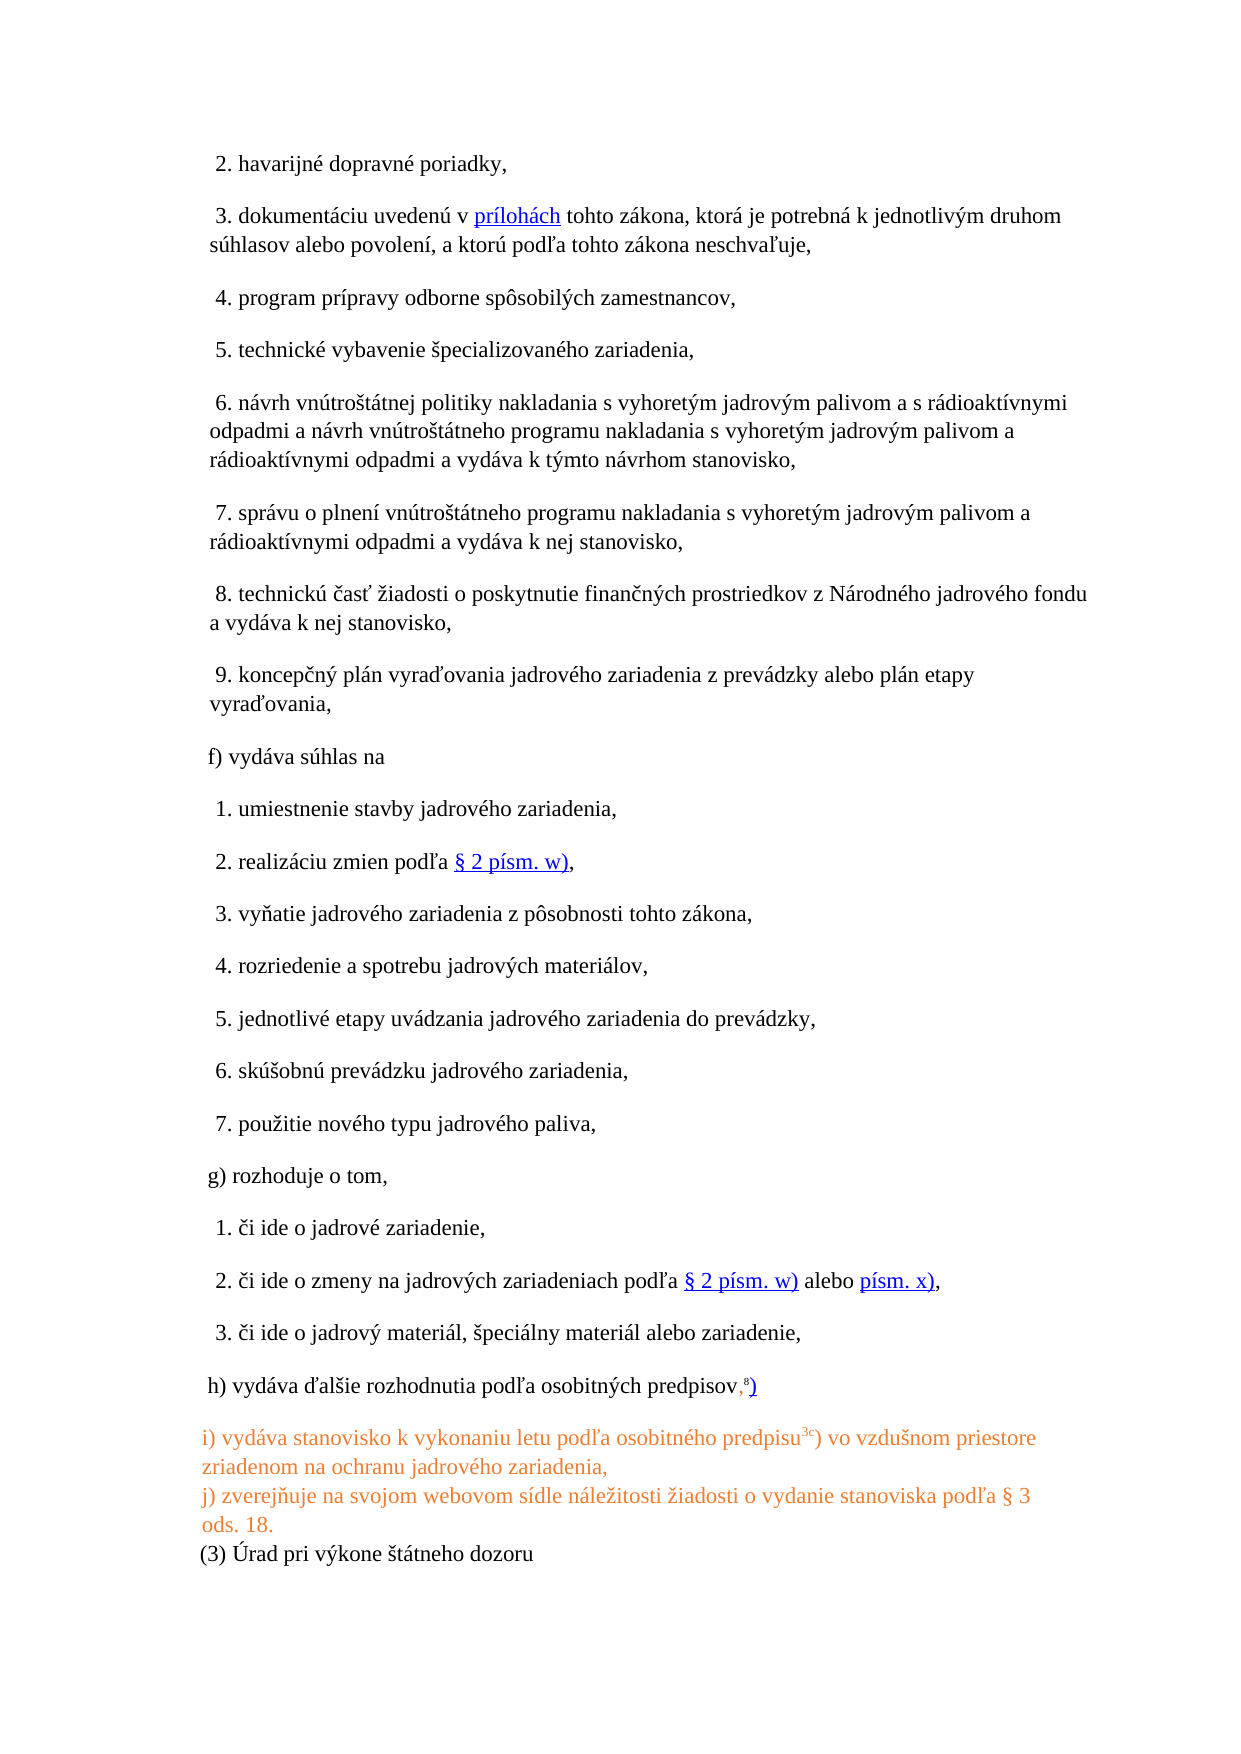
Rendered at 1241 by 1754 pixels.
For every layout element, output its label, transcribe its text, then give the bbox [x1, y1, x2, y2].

text 2. havarijné dopravné poriadky, [209, 150, 1090, 176]
text 6. skúšobnú prevádzku jadrového zariadenia, [209, 1057, 1090, 1084]
text g) rozhoduje o tom, [202, 1162, 1090, 1188]
text 5. technické vybavenie špecializovaného zariadenia, [209, 336, 1090, 362]
text 9. koncepčný plán vyraďovania jadrového zariadenia z prevádzky alebo plán etapy vyraďovania, [209, 662, 1090, 717]
text 7. správu o plnení vnútroštátneho programu nakladania s vyhoretým jadrovým palivom a rádioaktívnymi odpadmi a vydáva k nej stanovisko, [209, 499, 1090, 554]
text 3. dokumentáciu uvedenú v prílohách tohto zákona, ktorá je potrebná k jednotlivým druhom súhlasov alebo povolení, a ktorú podľa tohto zákona neschvaľuje, [209, 202, 1090, 258]
text f) vydáva súhlas na [202, 743, 1090, 769]
text 4. program prípravy odborne spôsobilých zamestnancov, [209, 284, 1090, 310]
text h) vydáva ďalšie rozhodnutia podľa osobitných predpisov,8) [202, 1372, 1090, 1398]
text (3) Úrad pri výkone štátneho dozoru [194, 1540, 1090, 1566]
text 3. vyňatie jadrového zariadenia z pôsobnosti tohto zákona, [209, 900, 1090, 926]
text 4. rozriedenie a spotrebu jadrových materiálov, [209, 952, 1090, 979]
text 2. či ide o zmeny na jadrových zariadeniach podľa § 2 písm. w) alebo písm. x), [209, 1267, 1090, 1293]
text 7. použitie nového typu jadrového paliva, [209, 1110, 1090, 1136]
text i) vydáva stanovisko k vykonaniu letu podľa osobitného predpisu3c) vo vzdušnom priestore zriadenom na ochranu jadrového zariadenia, [202, 1424, 1090, 1479]
text 2. realizáciu zmien podľa § 2 písm. w), [209, 848, 1090, 874]
text j) zverejňuje na svojom webovom sídle náležitosti žiadosti o vydanie stanoviska podľa § 3 ods. 18. [202, 1482, 1090, 1537]
text 3. či ide o jadrový materiál, špeciálny materiál alebo zariadenie, [209, 1319, 1090, 1346]
text 5. jednotlivé etapy uvádzania jadrového zariadenia do prevádzky, [209, 1005, 1090, 1031]
text 1. umiestnenie stavby jadrového zariadenia, [209, 795, 1090, 822]
text 8. technickú časť žiadosti o poskytnutie finančných prostriedkov z Národného jadrového fondu a vydáva k nej stanovisko, [209, 580, 1090, 636]
text 1. či ide o jadrové zariadenie, [209, 1214, 1090, 1241]
text 6. návrh vnútroštátnej politiky nakladania s vyhoretým jadrovým palivom a s rádioaktívnymi odpadmi a návrh vnútroštátneho programu nakladania s vyhoretým jadrovým palivom a rádioaktívnymi odpadmi a vydáva k týmto návrhom stanovisko, [209, 388, 1090, 473]
